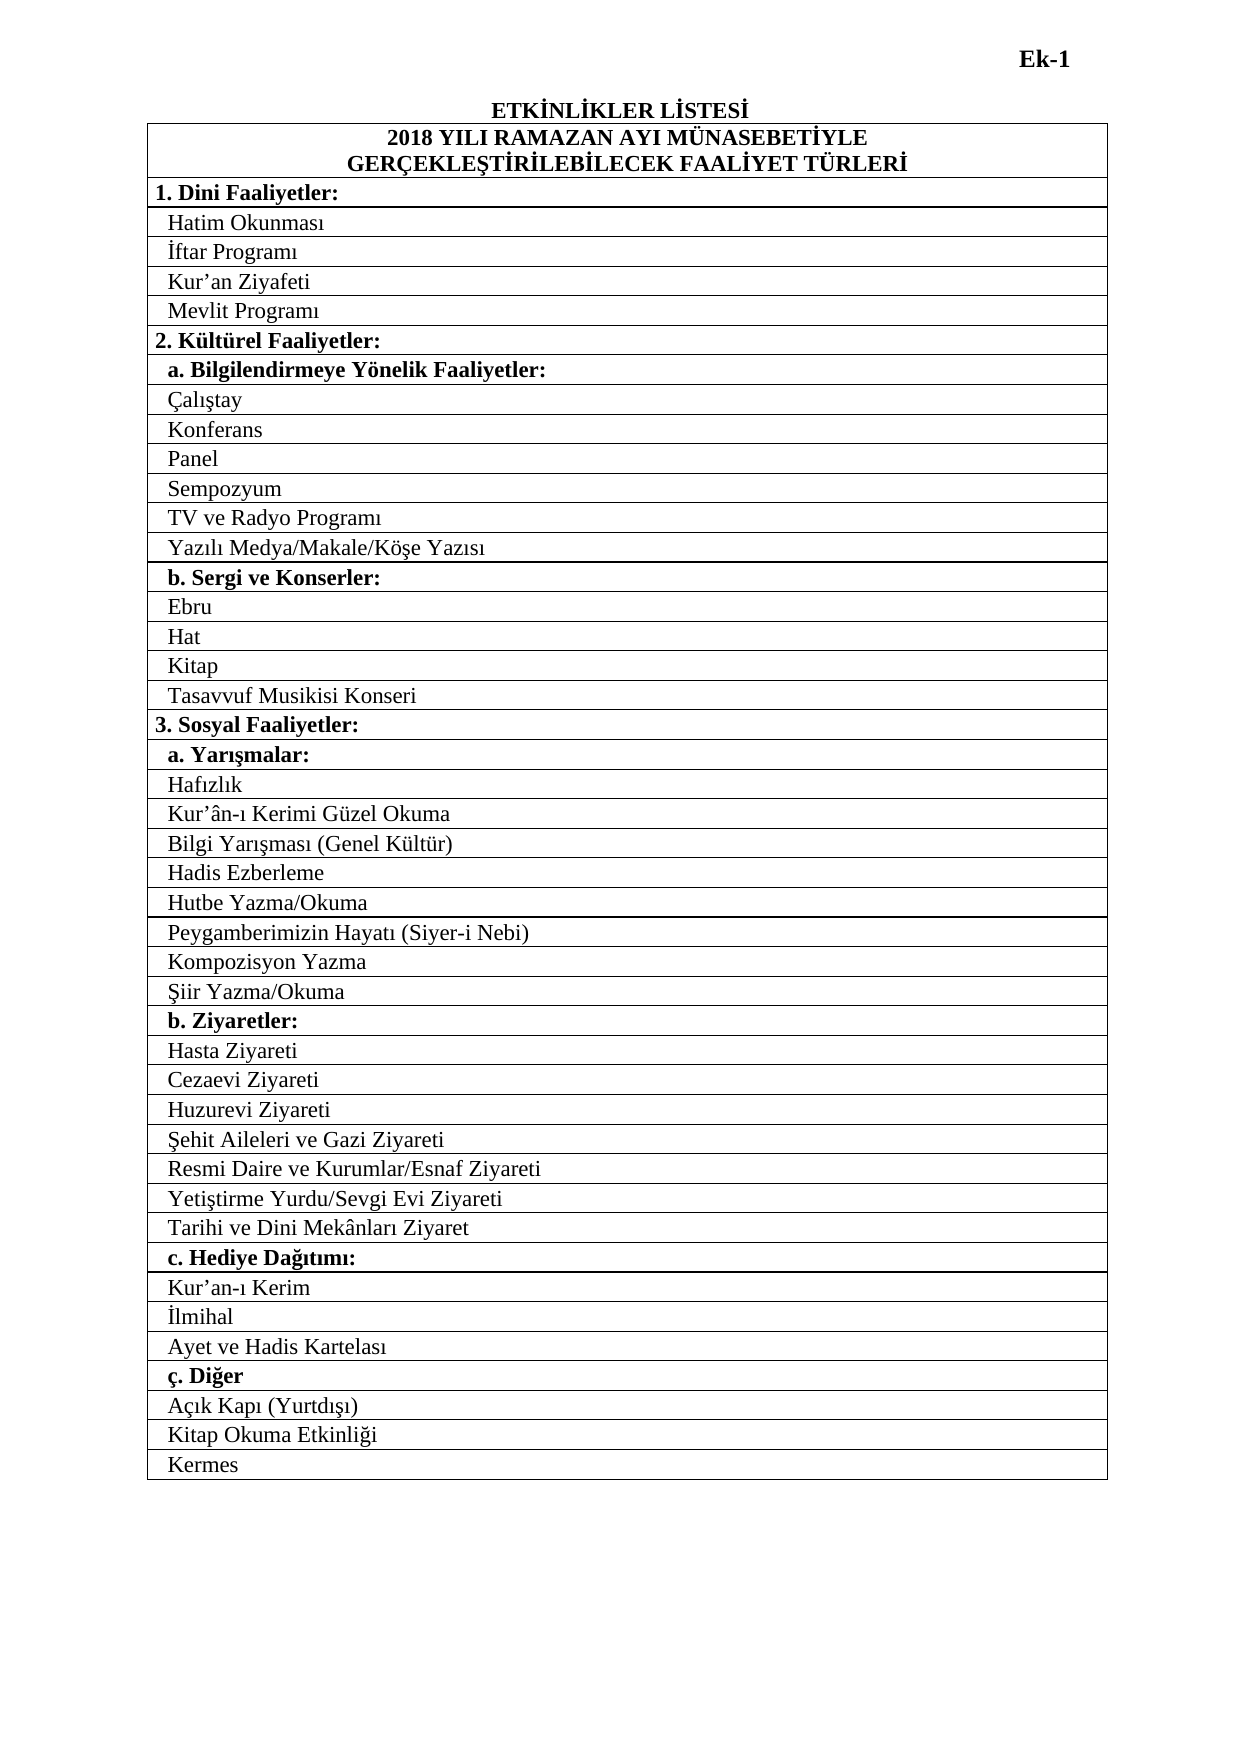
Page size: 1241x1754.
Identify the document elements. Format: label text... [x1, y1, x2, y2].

table_cell Açık Kapı (Yurtdışı) [148, 1391, 1107, 1419]
table_cell Yetiştirme Yurdu/Sevgi Evi Ziyareti [148, 1184, 1107, 1212]
table_cell Kitap Okuma Etkinliği [148, 1420, 1107, 1449]
table_cell Kermes [148, 1450, 1107, 1478]
table_cell Kur’an Ziyafeti [148, 267, 1107, 295]
table_cell Ebru [148, 592, 1107, 621]
table_cell Konferans [148, 415, 1107, 443]
table_cell Hat [148, 622, 1107, 650]
table_cell Kompozisyon Yazma [148, 947, 1107, 976]
table_cell Hutbe Yazma/Okuma [148, 888, 1107, 916]
table_cell a. Yarışmalar: [148, 740, 1107, 768]
table_cell Kur’an-ı Kerim [148, 1273, 1107, 1301]
table_cell Panel [148, 444, 1107, 473]
table_header 2018 YILI RAMAZAN AYI MÜNASEBETİYLE GERÇEKLEŞTİRİLEBİLECEK FAALİYET TÜRLERİ [148, 124, 1107, 177]
text ETKİNLİKLER LİSTESİ [148, 97, 1092, 123]
table_cell Yazılı Medya/Makale/Köşe Yazısı [148, 533, 1107, 561]
table_cell Cezaevi Ziyareti [148, 1065, 1107, 1094]
table_cell Kitap [148, 651, 1107, 680]
table_cell Kur’ân-ı Kerimi Güzel Okuma [148, 799, 1107, 828]
table_cell İftar Programı [148, 237, 1107, 266]
table_cell Huzurevi Ziyareti [148, 1095, 1107, 1123]
table_cell c. Hediye Dağıtımı: [148, 1243, 1107, 1271]
table_cell TV ve Radyo Programı [148, 503, 1107, 532]
table_cell Resmi Daire ve Kurumlar/Esnaf Ziyareti [148, 1154, 1107, 1183]
table_cell a. Bilgilendirmeye Yönelik Faaliyetler: [148, 355, 1107, 384]
table_cell Hadis Ezberleme [148, 858, 1107, 887]
table_cell Bilgi Yarışması (Genel Kültür) [148, 829, 1107, 857]
table_cell 2. Kültürel Faaliyetler: [148, 326, 1107, 354]
table_cell Hatim Okunması [148, 208, 1107, 236]
table_cell Şiir Yazma/Okuma [148, 977, 1107, 1005]
table_cell Sempozyum [148, 474, 1107, 502]
table_cell 3. Sosyal Faaliyetler: [148, 710, 1107, 739]
table_cell Peygamberimizin Hayatı (Siyer-i Nebi) [148, 918, 1107, 946]
table_cell Şehit Aileleri ve Gazi Ziyareti [148, 1125, 1107, 1153]
table_cell Hafızlık [148, 770, 1107, 798]
table_cell Tarihi ve Dini Mekânları Ziyaret [148, 1213, 1107, 1242]
table_cell ç. Diğer [148, 1361, 1107, 1390]
table_cell Çalıştay [148, 385, 1107, 413]
table_cell Mevlit Programı [148, 296, 1107, 325]
table_cell b. Ziyaretler: [148, 1006, 1107, 1035]
table_cell İlmihal [148, 1302, 1107, 1331]
table_cell Ayet ve Hadis Kartelası [148, 1332, 1107, 1360]
table_cell 1. Dini Faaliyetler: [148, 178, 1107, 206]
table_cell b. Sergi ve Konserler: [148, 563, 1107, 591]
table_cell Tasavvuf Musikisi Konseri [148, 681, 1107, 709]
table_cell Hasta Ziyareti [148, 1036, 1107, 1064]
